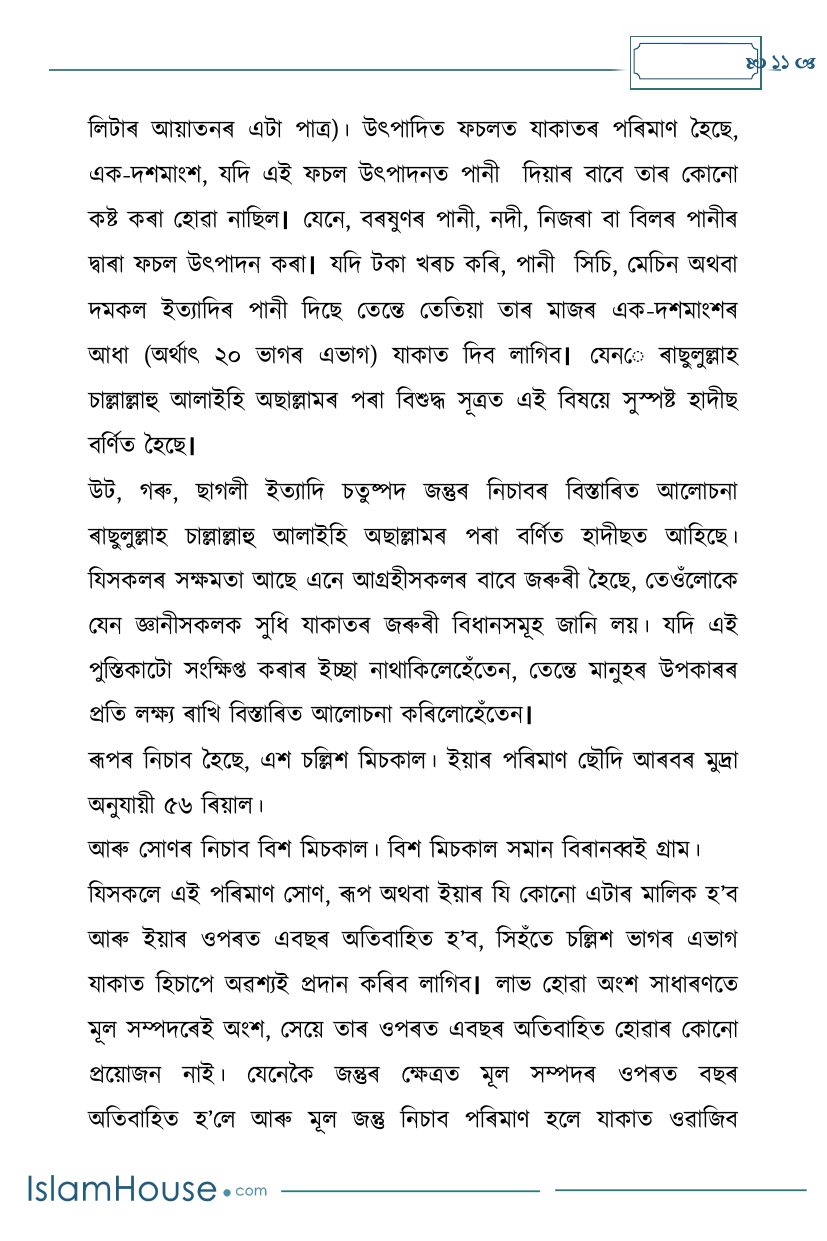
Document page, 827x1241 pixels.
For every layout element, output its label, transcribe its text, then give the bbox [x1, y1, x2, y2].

text আৰু সোণৰ নিচাব বিশ মিচকাল। বিশ মিচকাল সমান বিৰানব্বই গ্ৰাম। [88, 827, 738, 869]
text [88, 872, 738, 1138]
text উট, গৰু, ছাগলী ইত্যাদি চতুষ্পদ জন্তুৰ নিচাবৰ বিস্তাৰিত আলোচনা ৰাছুলুল্লাহ চাল্লাল্লাহু আলাইহি অছাল্লামৰ পৰা বৰ্ণিত হাদীছত আহিছে। যিসকলৰ সক্ষমতা আছে এনে আগ্ৰহীসকলৰ বাবে জৰুৰী হৈছে, তেওঁলোকে যেন জ্ঞানীসকলক সুধি যাকাতৰ জৰুৰী বিধানসমূহ জানি লয়। যদি এই পুস্তিকাটো সংক্ষিপ্ত কৰাৰ ইচ্ছা নাথাকিলেহেঁতেন, তেন্তে মানুহৰ উপকাৰৰ প্ৰতি লক্ষ্য ৰাখি বিস্তাৰিত আলোচনা কৰিলোহেঁতেন। [88, 469, 738, 735]
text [88, 107, 738, 466]
picture [548, 1170, 807, 1207]
text ৰূপৰ নিচাব হৈছে, এশ চল্লিশ মিচকাল। ইয়াৰ পৰিমাণ ছৌদি আৰবৰ মুদ্ৰা অনুযায়ী ৫৬ ৰিয়াল। [88, 738, 738, 824]
picture [21, 1171, 541, 1208]
